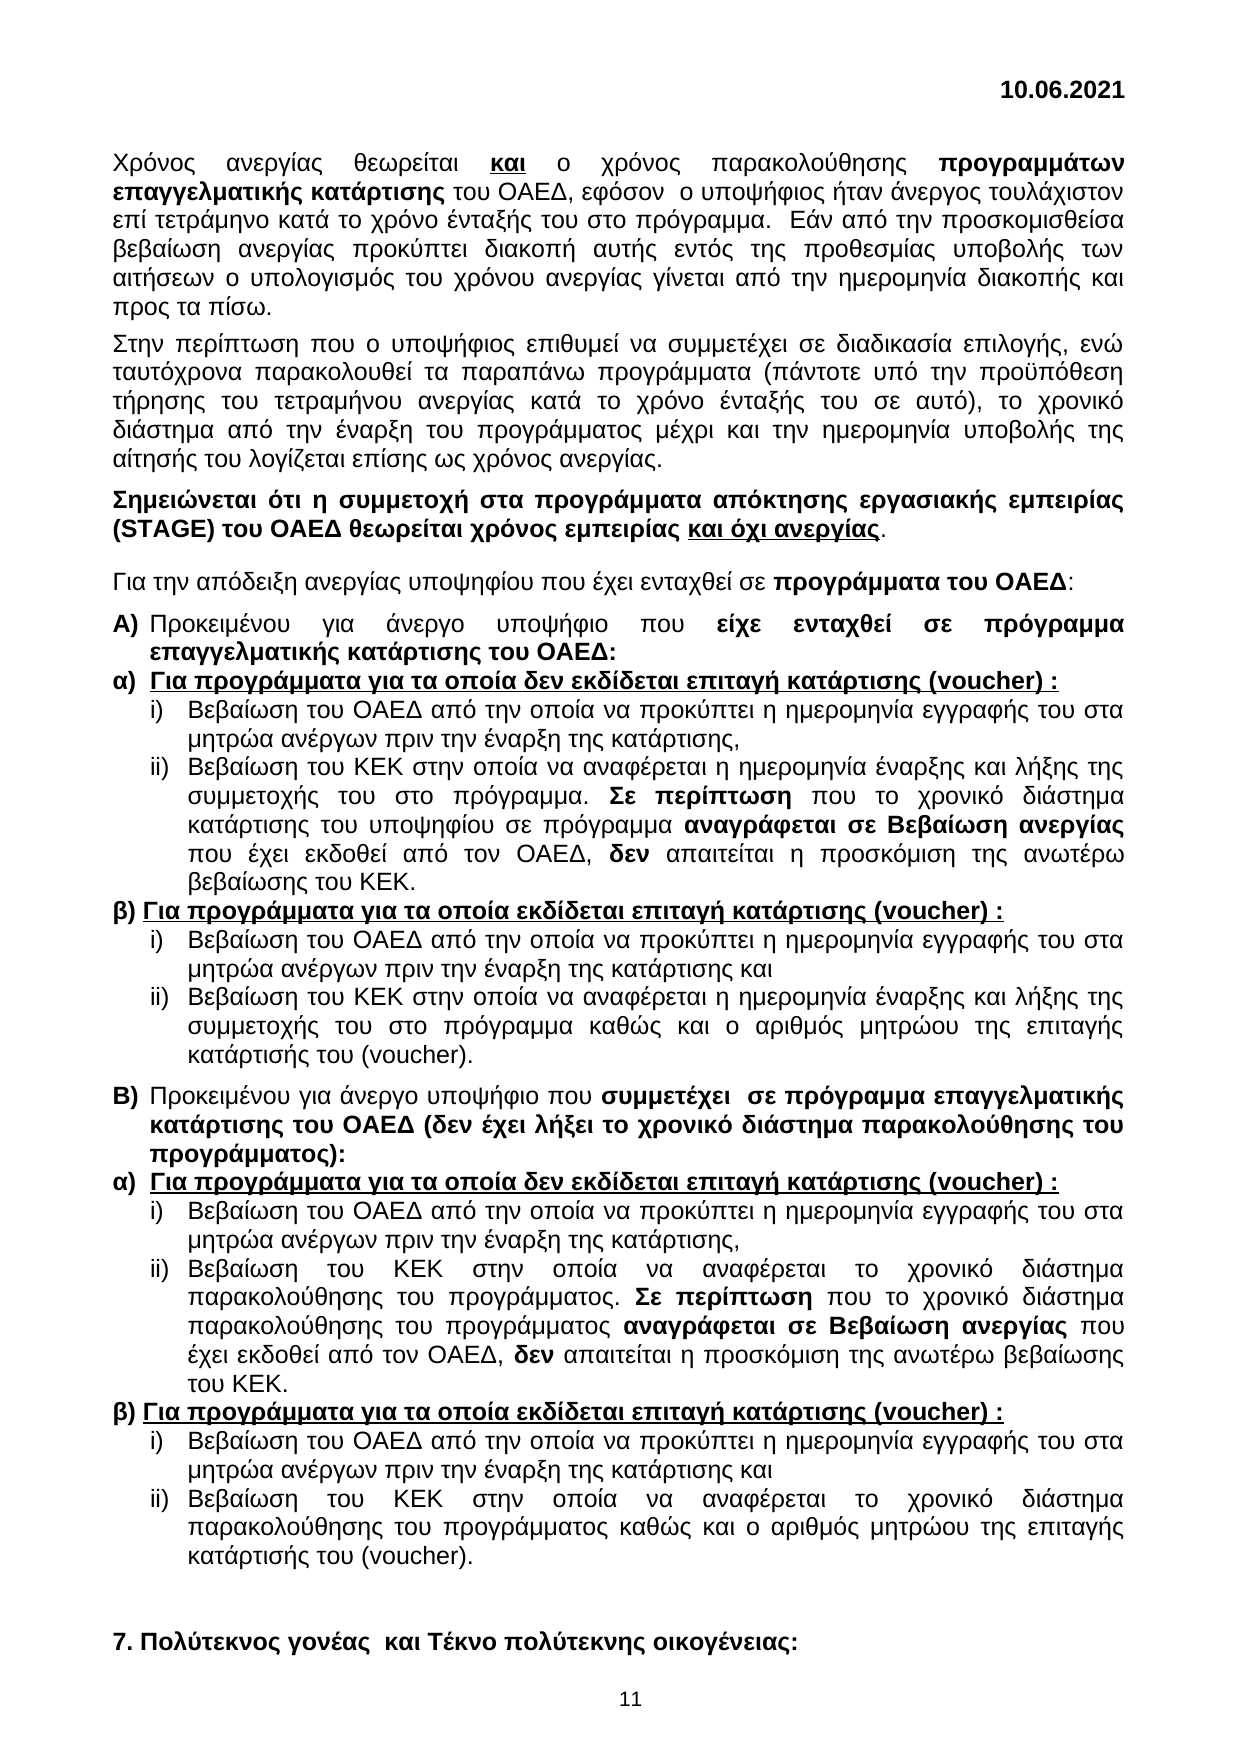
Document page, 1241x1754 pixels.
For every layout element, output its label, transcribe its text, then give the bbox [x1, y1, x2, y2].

text Για την απόδειξη ανεργίας υποψηφίου που έχει ενταχθεί σε προγράμματα του ΟΑΕΔ: [112, 567, 1125, 596]
text Στην περίπτωση που ο υποψήφιος επιθυμεί να συμμετέχει σε διαδικασία επιλογής, ενώ ταυτόχρονα παρακολουθεί τα παραπάνω προγράμματα (πάντοτε υπό την προϋπόθεση τήρησης του τετραμήνου ανεργίας κατά το χρόνο ένταξής του σε αυτό), το χρονικό διάστημα από την έναρξη του προγράμματος μέχρι και την ημερομηνία υποβολής της αίτησής του λογίζεται επίσης ως χρόνος ανεργίας. [112, 328, 1125, 472]
text Χρόνος ανεργίας θεωρείται και ο χρόνος παρακολούθησης προγραμμάτων επαγγελματικής κατάρτισης του ΟΑΕΔ, εφόσον ο υποψήφιος ήταν άνεργος τουλάχιστον επί τετράμηνο κατά το χρόνο ένταξής του στο πρόγραμμα. Εάν από την προσκομισθείσα βεβαίωση ανεργίας προκύπτει διακοπή αυτής εντός της προθεσμίας υποβολής των αιτήσεων ο υπολογισμός του χρόνου ανεργίας γίνεται από την ημερομηνία διακοπής και προς τα πίσω. [112, 148, 1125, 320]
text β) Για προγράμματα για τα οποία εκδίδεται επιταγή κατάρτισης (voucher) : [112, 896, 1125, 925]
text i) Βεβαίωση του ΟΑΕΔ από την οποία να προκύπτει η ημερομηνία εγγραφής του στα μητρώα ανέργων πριν την έναρξη της κατάρτισης, [150, 1196, 1125, 1253]
text 7. Πολύτεκνος γονέας και Τέκνο πολύτεκνης οικογένειας: [112, 1627, 1125, 1656]
text ii) Βεβαίωση του ΚΕΚ στην οποία να αναφέρεται το χρονικό διάστημα παρακολούθησης του προγράμματος καθώς και ο αριθμός μητρώου της επιταγής κατάρτισής του (voucher). [150, 1483, 1125, 1570]
text i) Βεβαίωση του ΟΑΕΔ από την οποία να προκύπτει η ημερομηνία εγγραφής του στα μητρώα ανέργων πριν την έναρξη της κατάρτισης και [150, 1426, 1125, 1483]
text ii) Βεβαίωση του ΚΕΚ στην οποία να αναφέρεται η ημερομηνία έναρξης και λήξης της συμμετοχής του στο πρόγραμμα καθώς και ο αριθμός μητρώου της επιταγής κατάρτισής του (voucher). [150, 982, 1125, 1068]
text ii) Βεβαίωση του ΚΕΚ στην οποία να αναφέρεται η ημερομηνία έναρξης και λήξης της συμμετοχής του στο πρόγραμμα. Σε περίπτωση που το χρονικό διάστημα κατάρτισης του υποψηφίου σε πρόγραμμα αναγράφεται σε Βεβαίωση ανεργίας που έχει εκδοθεί από τον ΟΑΕΔ, δεν απαιτείται η προσκόμιση της ανωτέρω βεβαίωσης του ΚΕΚ. [150, 752, 1125, 896]
text α) Για προγράμματα για τα οποία δεν εκδίδεται επιταγή κατάρτισης (voucher) : [112, 666, 1125, 695]
text Α) Προκειμένου για άνεργο υποψήφιο που είχε ενταχθεί σε πρόγραμμα επαγγελματικής κατάρτισης του ΟΑΕΔ: [112, 608, 1125, 666]
text ii) Βεβαίωση του ΚΕΚ στην οποία να αναφέρεται το χρονικό διάστημα παρακολούθησης του προγράμματος. Σε περίπτωση που το χρονικό διάστημα παρακολούθησης του προγράμματος αναγράφεται σε Βεβαίωση ανεργίας που έχει εκδοθεί από τον ΟΑΕΔ, δεν απαιτείται η προσκόμιση της ανωτέρω βεβαίωσης του ΚΕΚ. [150, 1253, 1125, 1397]
text α) Για προγράμματα για τα οποία δεν εκδίδεται επιταγή κατάρτισης (voucher) : [112, 1167, 1125, 1196]
text Β) Προκειμένου για άνεργο υποψήφιο που συμμετέχει σε πρόγραμμα επαγγελματικής κατάρτισης του ΟΑΕΔ (δεν έχει λήξει το χρονικό διάστημα παρακολούθησης του προγράμματος): [112, 1081, 1125, 1167]
text β) Για προγράμματα για τα οποία εκδίδεται επιταγή κατάρτισης (voucher) : [112, 1397, 1125, 1426]
text i) Βεβαίωση του ΟΑΕΔ από την οποία να προκύπτει η ημερομηνία εγγραφής του στα μητρώα ανέργων πριν την έναρξη της κατάρτισης, [150, 695, 1125, 752]
text i) Βεβαίωση του ΟΑΕΔ από την οποία να προκύπτει η ημερομηνία εγγραφής του στα μητρώα ανέργων πριν την έναρξη της κατάρτισης και [150, 925, 1125, 982]
text Σημειώνεται ότι η συμμετοχή στα προγράμματα απόκτησης εργασιακής εμπειρίας (STAGE) του ΟΑΕΔ θεωρείται χρόνος εμπειρίας και όχι ανεργίας. [112, 485, 1125, 542]
